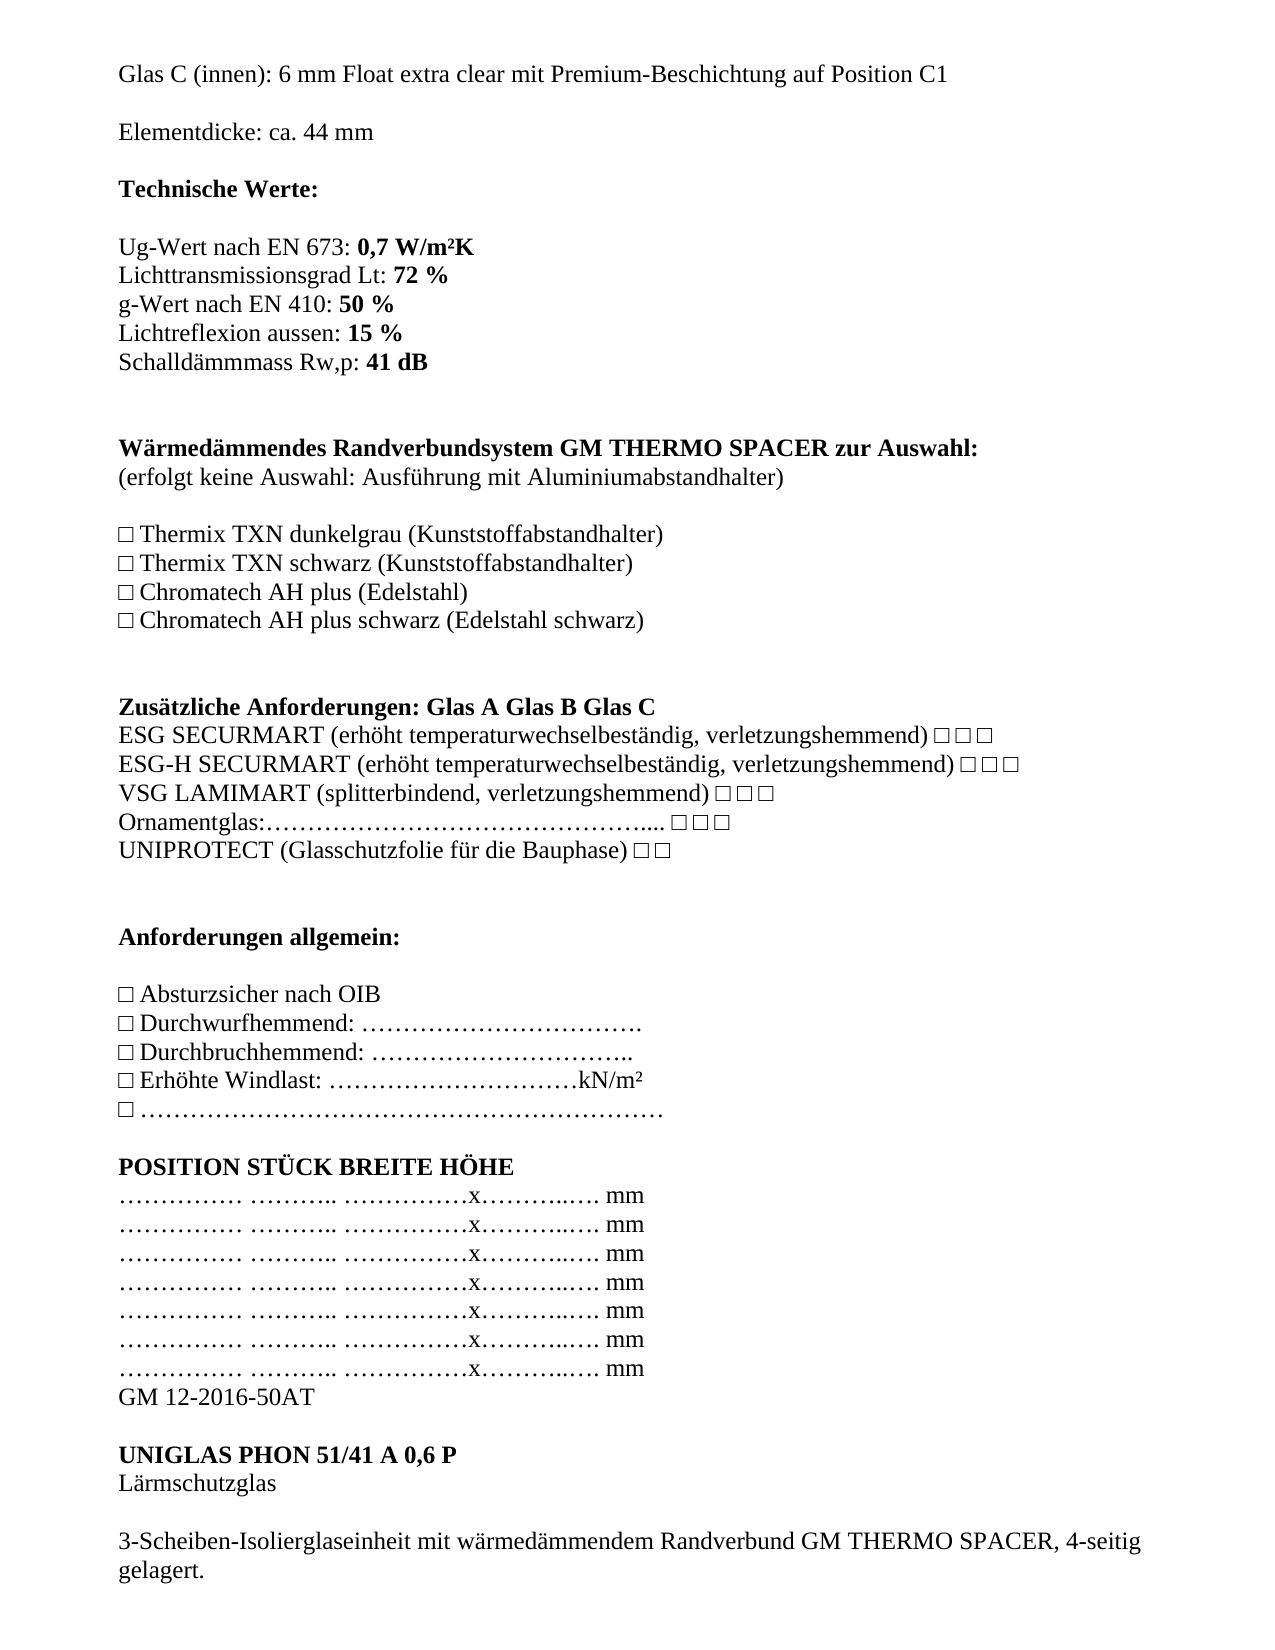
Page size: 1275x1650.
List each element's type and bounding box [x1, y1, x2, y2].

text [118, 1440, 1216, 1583]
text [118, 59, 1216, 1410]
